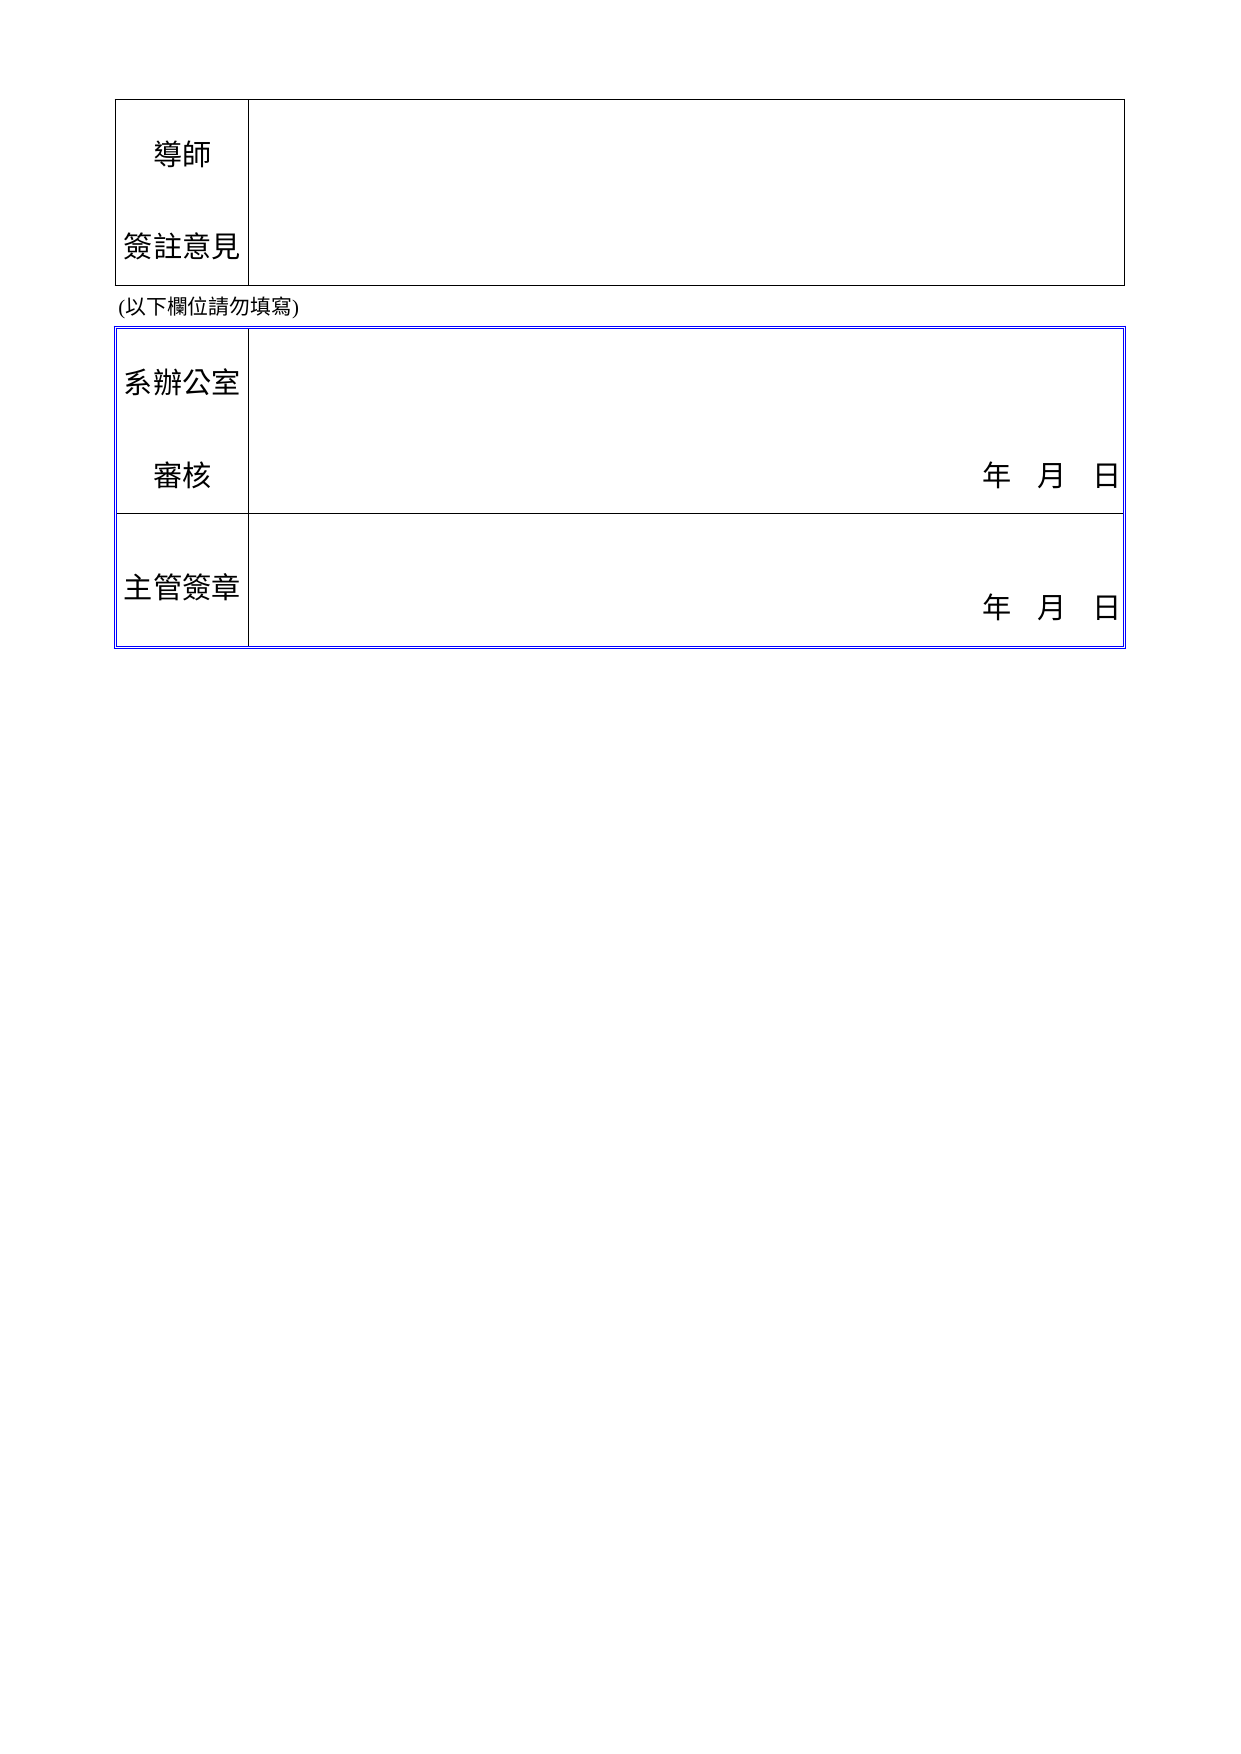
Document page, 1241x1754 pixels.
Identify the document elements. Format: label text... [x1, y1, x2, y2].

table_cell 年 月 日 [249, 514, 1123, 646]
text (以下欄位請勿填寫) [118, 286, 1122, 326]
table_header 系辦公室 審核 [117, 329, 248, 513]
table_cell 導師 簽註意見 [116, 100, 248, 284]
table_cell 主管簽章 [117, 514, 248, 646]
table_cell [249, 100, 1124, 284]
table_header 年 月 日 [249, 329, 1123, 513]
